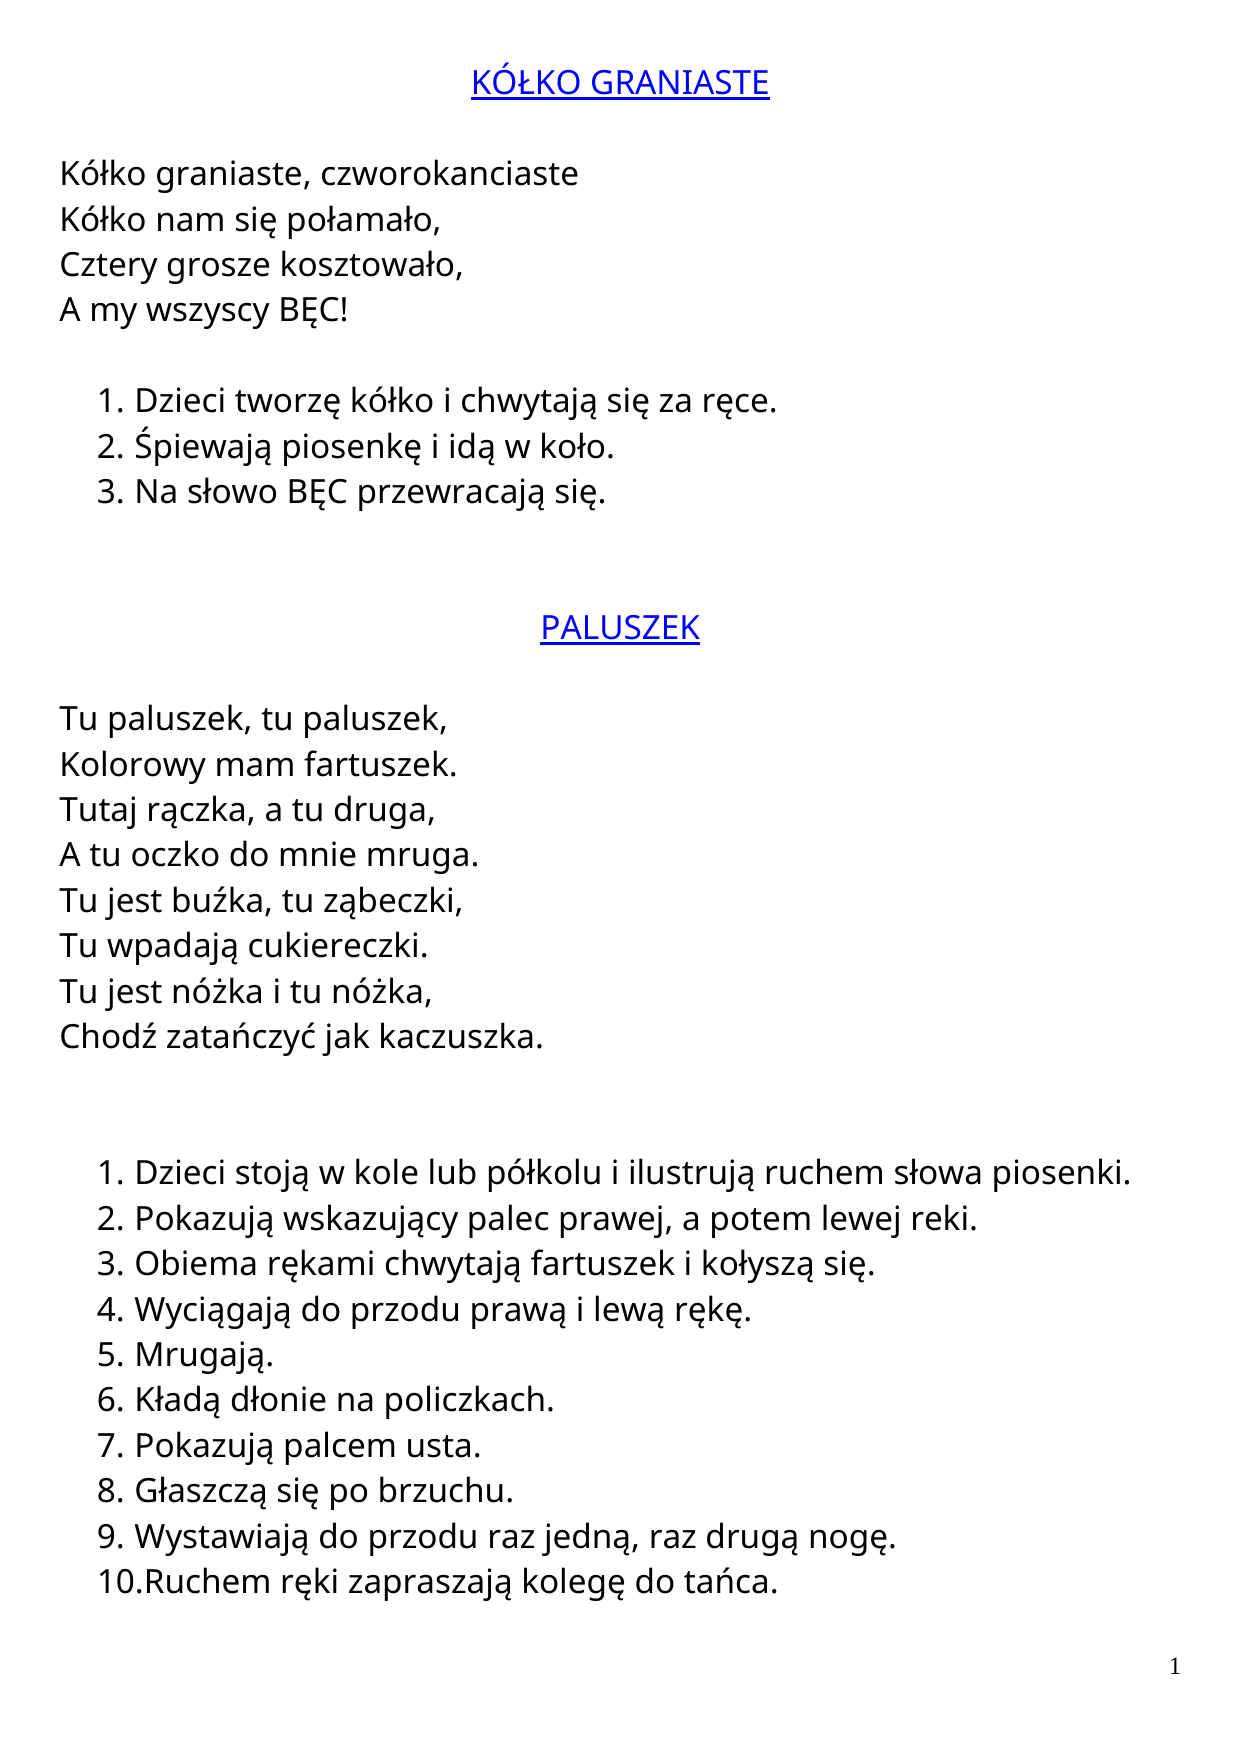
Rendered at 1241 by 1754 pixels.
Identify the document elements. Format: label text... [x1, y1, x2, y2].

list Wyciągają do przodu prawą i lewą rękę. [97, 1285, 1181, 1331]
text KÓŁKO GRANIASTE [59, 59, 1181, 104]
text Cztery grosze kosztowało, [59, 241, 1181, 286]
text Tu paluszek, tu paluszek, [59, 695, 1181, 740]
text 10.Ruchem ręki zapraszają kolegę do tańca. [97, 1558, 1181, 1603]
list Pokazują wskazujący palec prawej, a potem lewej reki. [97, 1194, 1181, 1240]
text Tu jest nóżka i tu nóżka, [59, 967, 1181, 1013]
list Głaszczą się po brzuchu. [97, 1467, 1181, 1512]
list Kładą dłonie na policzkach. [97, 1376, 1181, 1422]
list Obiema rękami chwytają fartuszek i kołyszą się. [97, 1240, 1181, 1285]
list Dzieci stoją w kole lub półkolu i ilustrują ruchem słowa piosenki. [97, 1149, 1181, 1194]
text A my wszyscy BĘC! [59, 286, 1181, 332]
text Tu jest buźka, tu ząbeczki, [59, 877, 1181, 922]
text Tutaj rączka, a tu druga, [59, 786, 1181, 831]
list Mrugają. [97, 1331, 1181, 1376]
text A tu oczko do mnie mruga. [59, 831, 1181, 877]
text Tu wpadają cukiereczki. [59, 922, 1181, 967]
text Kółko graniaste, czworokanciaste [59, 150, 1181, 195]
text PALUSZEK [59, 604, 1181, 649]
list Śpiewają piosenkę i idą w koło. [97, 422, 1181, 468]
list Dzieci tworzę kółko i chwytają się za ręce. [97, 377, 1181, 422]
list Na słowo BĘC przewracają się. [97, 468, 1181, 513]
text Kółko nam się połamało, [59, 195, 1181, 241]
list Pokazują palcem usta. [97, 1422, 1181, 1467]
text Kolorowy mam fartuszek. [59, 740, 1181, 786]
list Wystawiają do przodu raz jedną, raz drugą nogę. [97, 1512, 1181, 1558]
text Chodź zatańczyć jak kaczuszka. [59, 1013, 1181, 1058]
